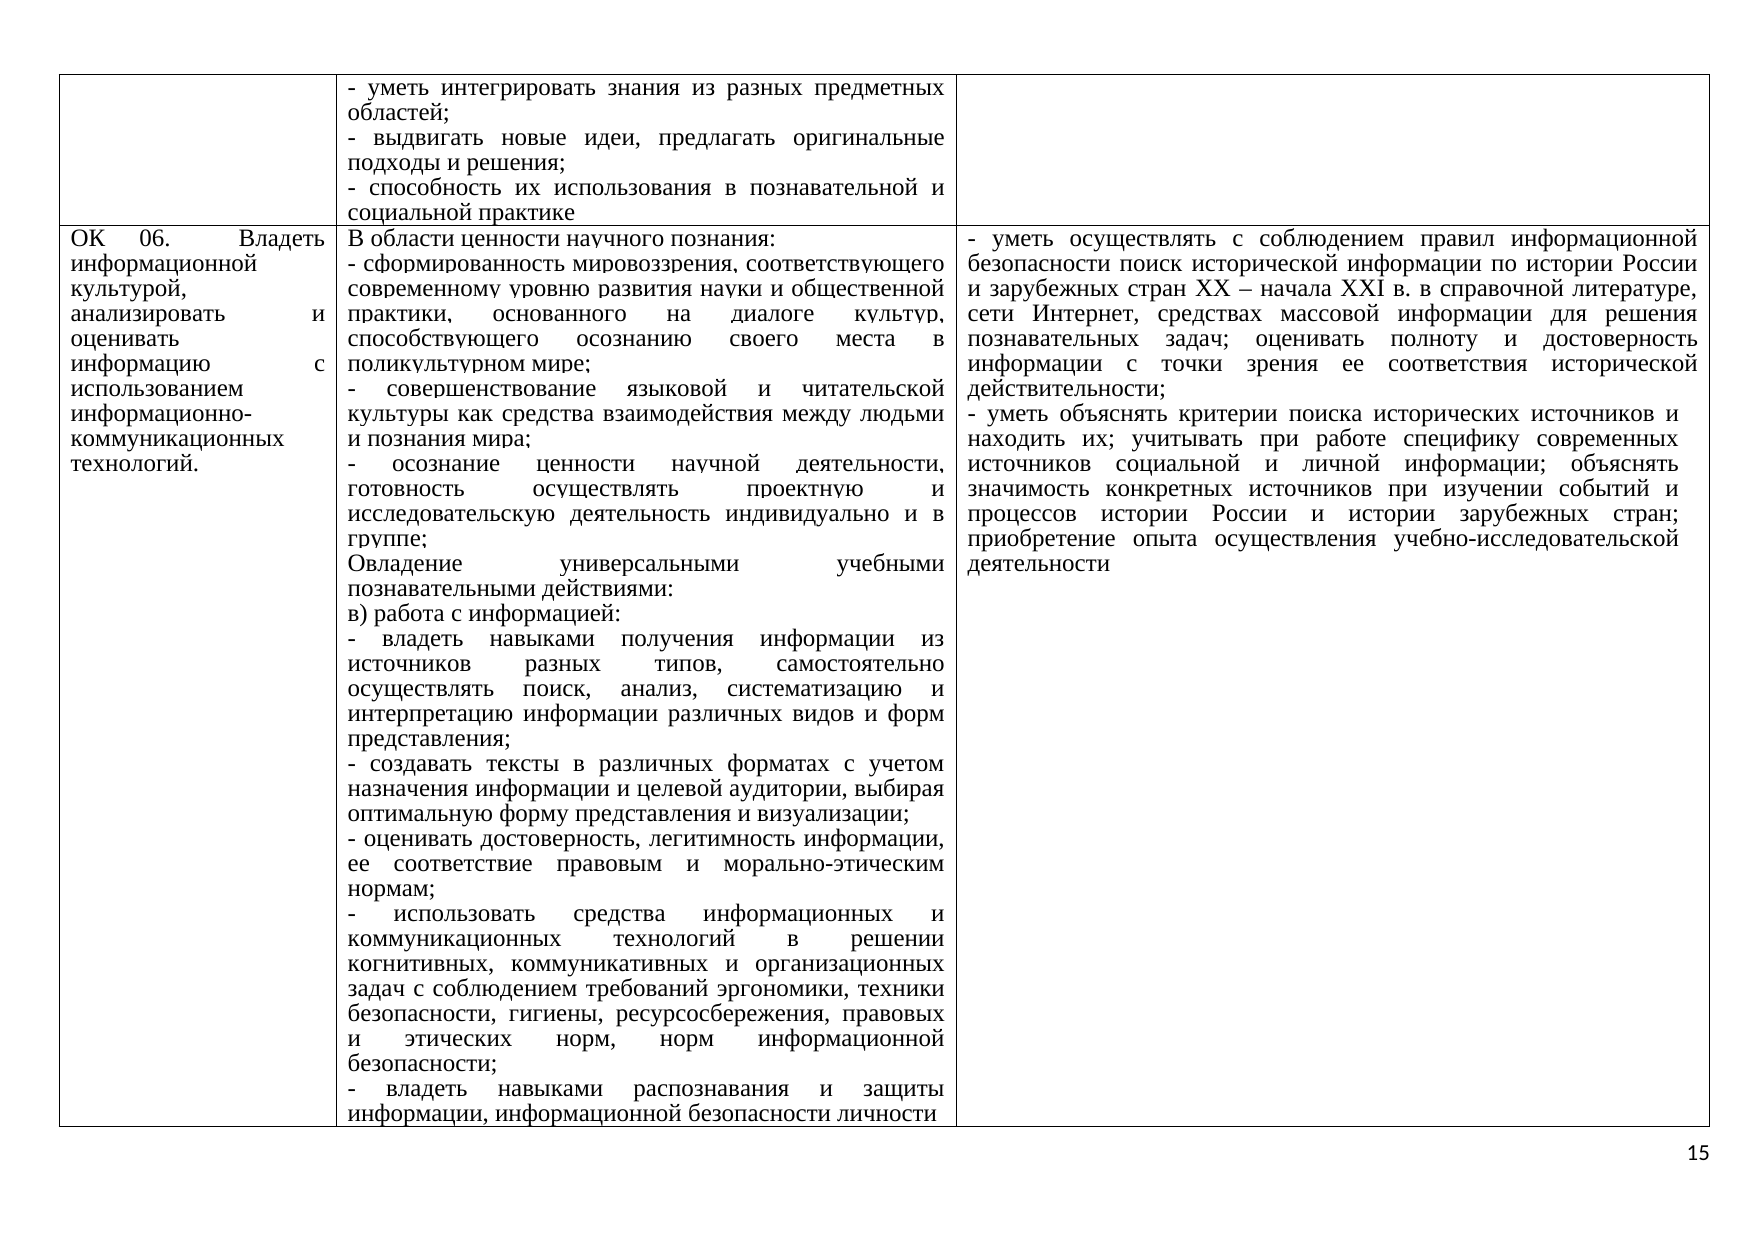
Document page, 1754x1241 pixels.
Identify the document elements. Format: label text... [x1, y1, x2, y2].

table_cell В области ценности научного познания: - сформированность мировоззрения, соответствующего современному уровню развития науки и общественной практики, основанного на диалоге культур, способствующего осознанию своего места в поликультурном мире; - совершенствование языковой и читательской культуры как средства взаимодействия между людьми и познания мира; - осознание ценности научной деятельности, готовность осуществлять проектную и исследовательскую деятельность индивидуально и в группе; Овладение универсальными учебными познавательными действиями: в) работа с информацией: - владеть навыками получения информации из источников разных типов, самостоятельно осуществлять поиск, анализ, систематизацию и интерпретацию информации различных видов и форм представления; - создавать тексты в различных форматах с учетом назначения информации и целевой аудитории, выбирая оптимальную форму представления и визуализации; - оценивать достоверность, легитимность информации, ее соответствие правовым и морально-этическим нормам; - использовать средства информационных и коммуникационных технологий в решении когнитивных, коммуникативных и организационных задач с соблюдением требований эргономики, техники безопасности, гигиены, ресурсосбережения, правовых и этических норм, норм информационной безопасности; - владеть навыками распознавания и защиты информации, информационной безопасности личности [337, 226, 956, 1126]
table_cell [957, 75, 1709, 225]
table_cell ОК 06. Владеть информационной культурой, анализировать и оценивать информацию с использованием информационно-коммуникационных технологий. [60, 226, 336, 1126]
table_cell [60, 75, 336, 225]
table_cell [337, 75, 956, 225]
table_cell - уметь осуществлять с соблюдением правил информационной безопасности поиск исторической информации по истории России и зарубежных стран ХХ – начала XXI в. в справочной литературе, сети Интернет, средствах массовой информации для решения познавательных задач; оценивать полноту ‎и достоверность информации с точки зрения ее соответствия исторической действительности; - уметь объяснять критерии поиска исторических источников и находить их; учитывать при работе специфику современных источников социальной и личной информации; объяснять значимость конкретных источников при изучении событий и процессов истории России и истории зарубежных стран; приобретение опыта осуществления учебно-исследовательской деятельности [957, 226, 1709, 1126]
